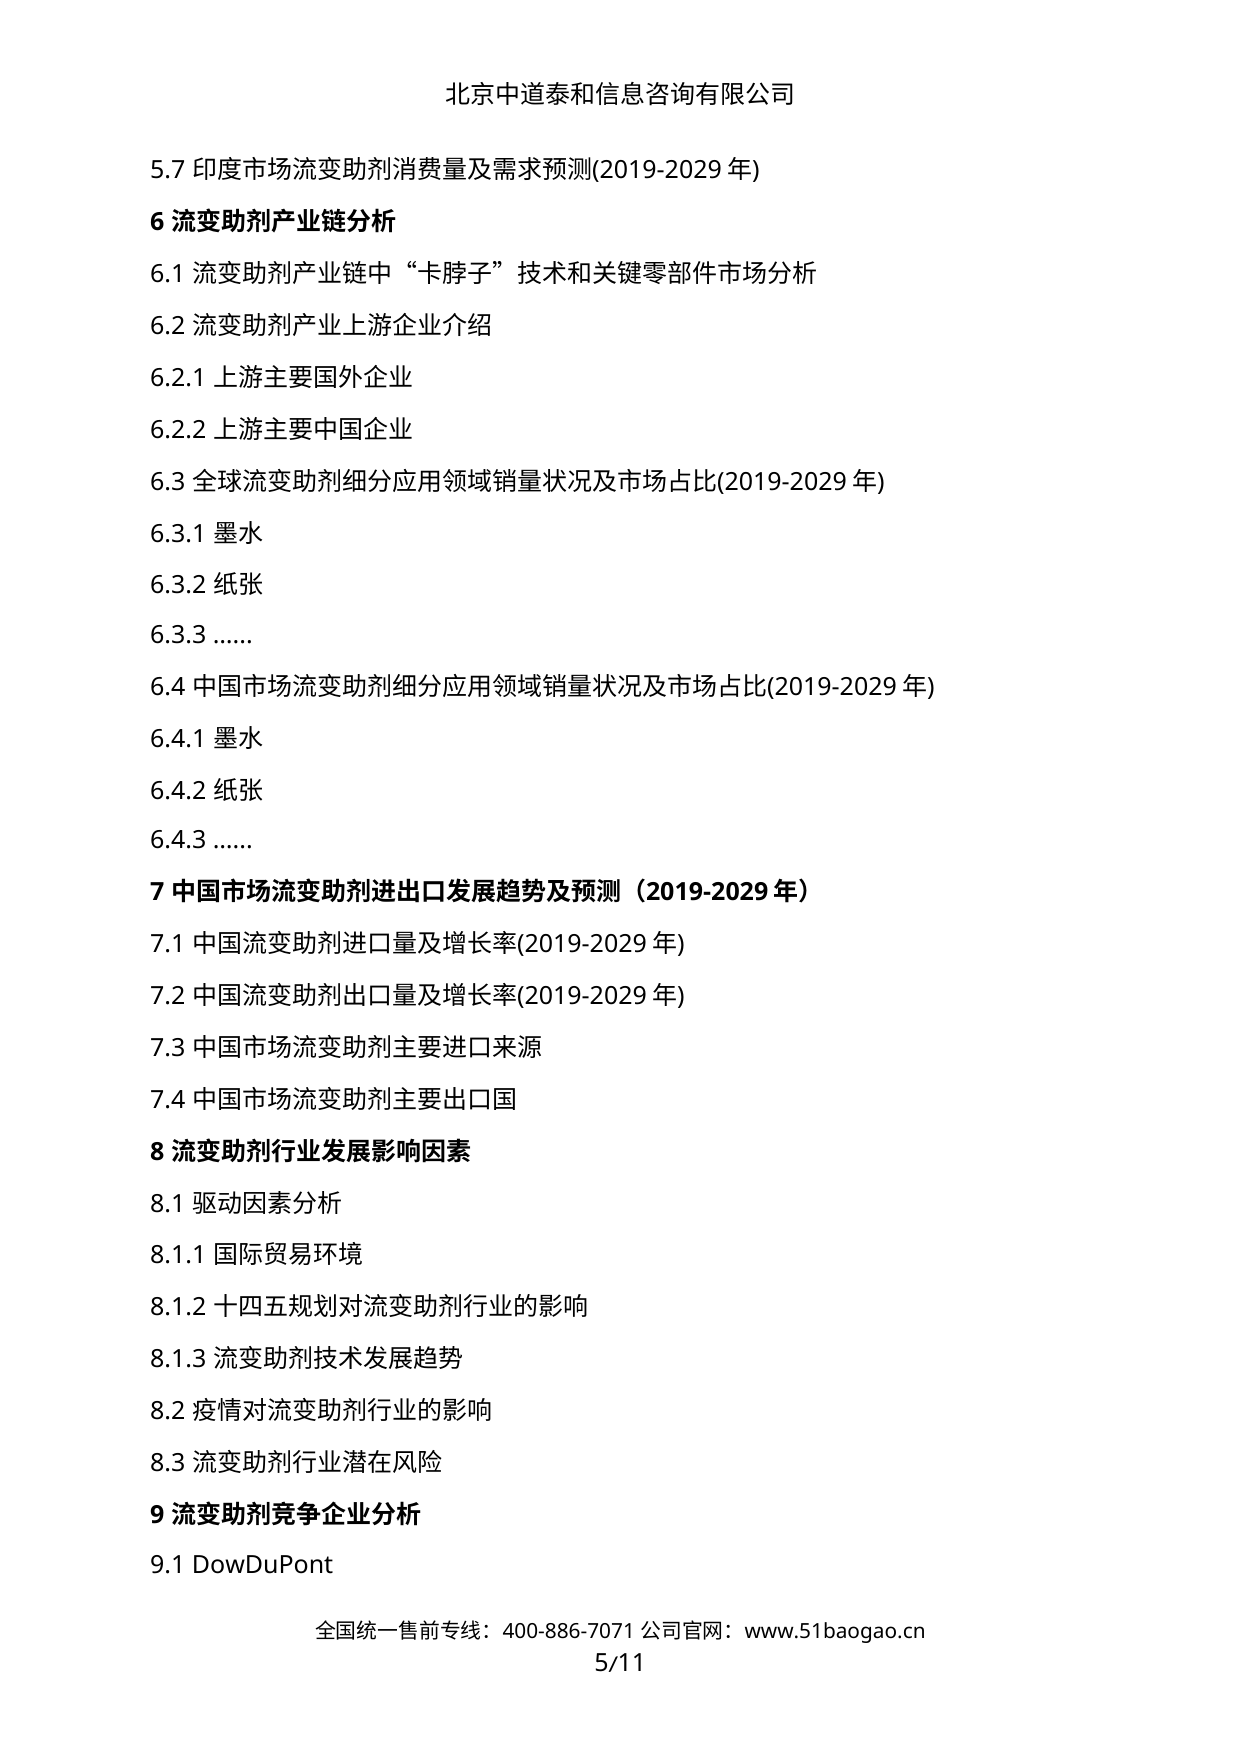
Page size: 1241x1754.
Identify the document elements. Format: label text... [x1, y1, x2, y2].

text 7.4 中国市场流变助剂主要出口国 [150, 1079, 1090, 1116]
text 8.3 流变助剂行业潜在风险 [150, 1442, 1090, 1479]
text 7.1 中国流变助剂进口量及增长率(2019-2029年) [150, 924, 1090, 960]
text 7.3 中国市场流变助剂主要进口来源 [150, 1027, 1090, 1064]
text 6.3.3 …... [150, 617, 1090, 651]
text 9 流变助剂竞争企业分析 [150, 1494, 1090, 1531]
text 6.2.1 上游主要国外企业 [150, 357, 1090, 394]
text 7 中国市场流变助剂进出口发展趋势及预测（2019-2029年） [150, 872, 1090, 908]
text 6.1 流变助剂产业链中“卡脖子”技术和关键零部件市场分析 [150, 254, 1090, 290]
text 6.2 流变助剂产业上游企业介绍 [150, 306, 1090, 342]
text 6.4.1 墨水 [150, 718, 1090, 755]
text 6.4.2 纸张 [150, 770, 1090, 807]
text 7.2 中国流变助剂出口量及增长率(2019-2029年) [150, 976, 1090, 1012]
text 9.1 DowDuPont [150, 1546, 1090, 1580]
text 8.1 驱动因素分析 [150, 1183, 1090, 1219]
text 5.7 印度市场流变助剂消费量及需求预测(2019-2029年) [150, 150, 1090, 186]
text 6.3.1 墨水 [150, 513, 1090, 549]
text 8.1.2 十四五规划对流变助剂行业的影响 [150, 1287, 1090, 1323]
text 6.3.2 纸张 [150, 565, 1090, 601]
text 8.2 疫情对流变助剂行业的影响 [150, 1391, 1090, 1427]
text 6.3 全球流变助剂细分应用领域销量状况及市场占比(2019-2029年) [150, 461, 1090, 497]
text 6.4 中国市场流变助剂细分应用领域销量状况及市场占比(2019-2029年) [150, 667, 1090, 703]
text 8 流变助剂行业发展影响因素 [150, 1131, 1090, 1167]
text 6.4.3 …... [150, 822, 1090, 856]
text 8.1.1 国际贸易环境 [150, 1235, 1090, 1271]
text 6 流变助剂产业链分析 [150, 202, 1090, 238]
text 6.2.2 上游主要中国企业 [150, 409, 1090, 446]
text 8.1.3 流变助剂技术发展趋势 [150, 1339, 1090, 1375]
